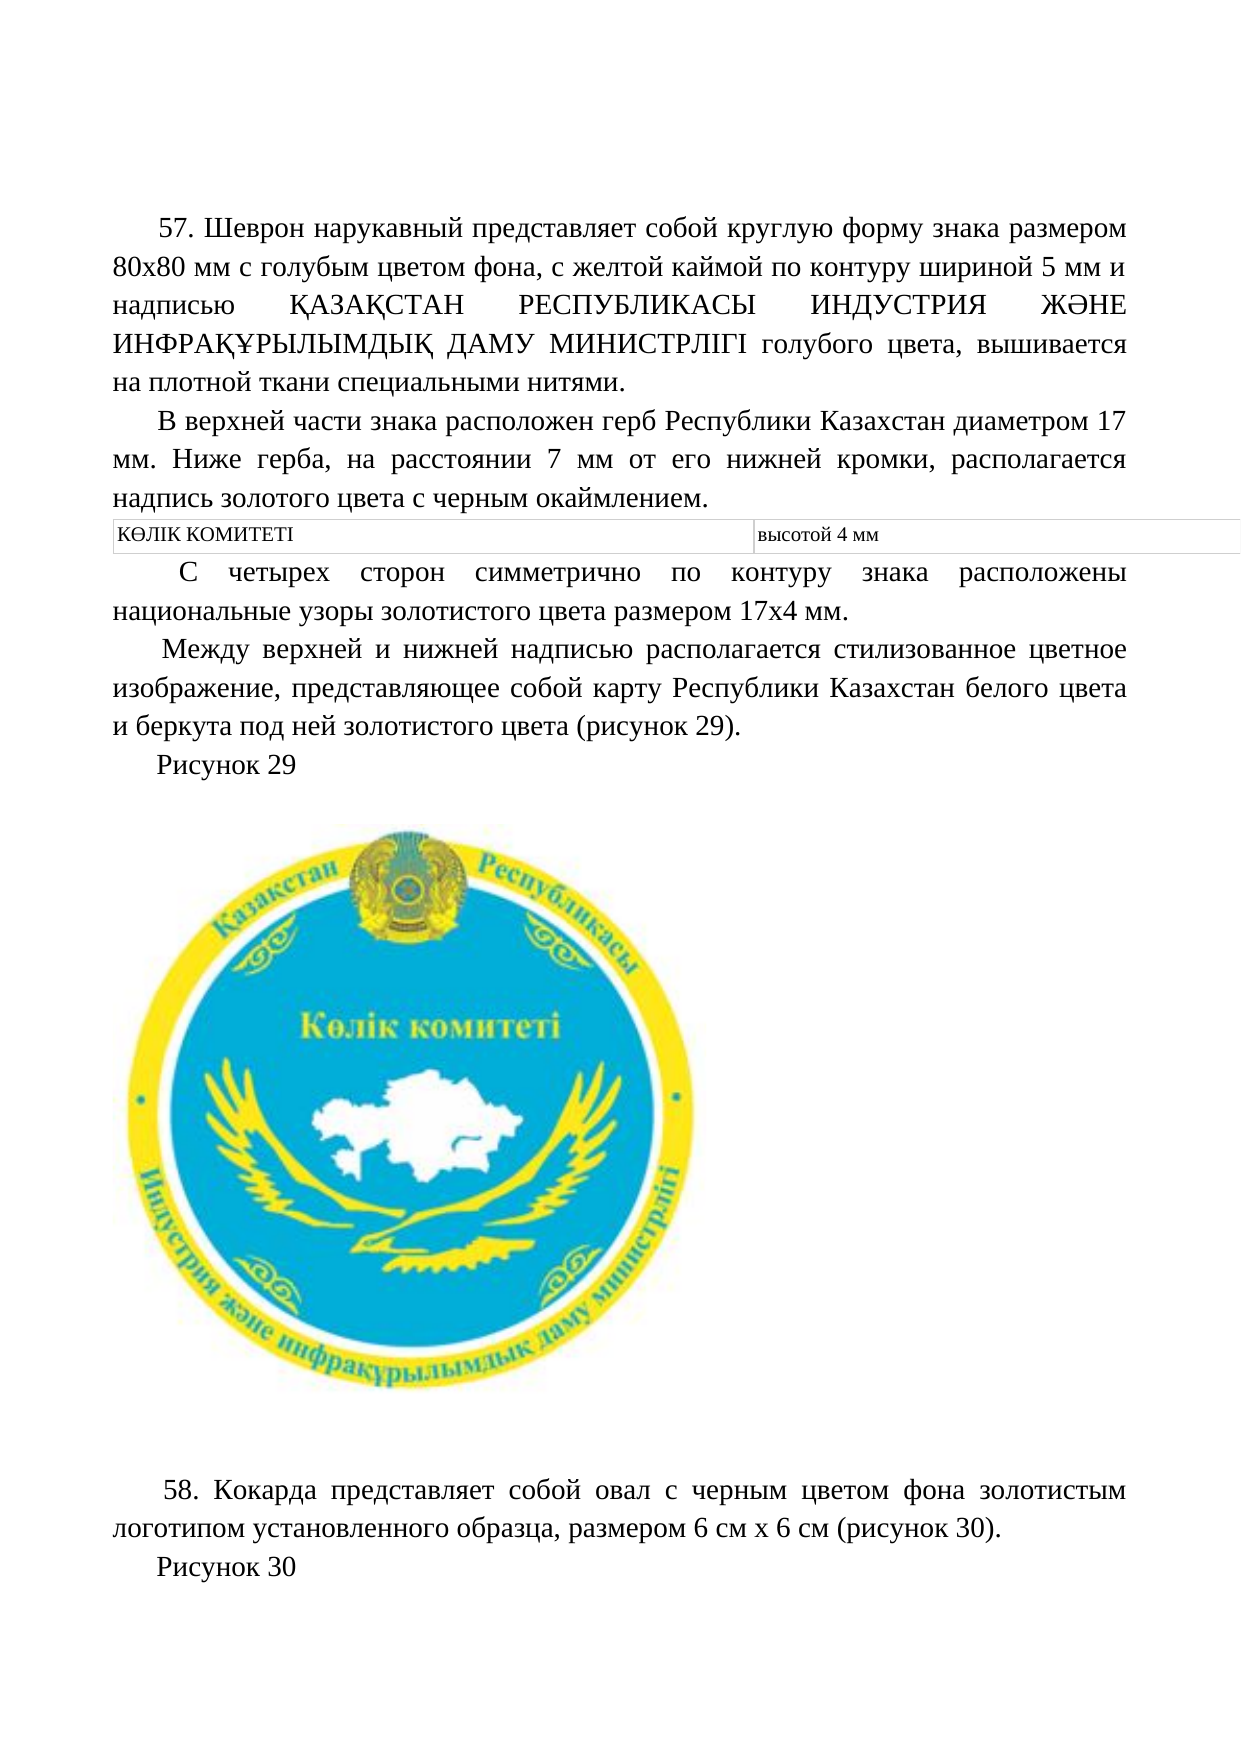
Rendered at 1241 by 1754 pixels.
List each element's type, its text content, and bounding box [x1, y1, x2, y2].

table_header высотой 4 мм [755, 520, 1240, 553]
text 57. Шеврон нарукавный представляет собой круглую форму знака размером 80х80 мм с голубым цветом фона, с желтой каймой по контуру шириной 5 мм и надписью ҚАЗАҚСТАН РЕСПУБЛИКАСЫ ИНДУСТРИЯ ЖӘНЕ ИНФРАҚҰРЫЛЫМДЫҚ ДАМУ МИНИСТРЛІГІ голубого цвета, вышивается на плотной ткани специальными нитями. [112, 210, 1128, 398]
table_header КӨЛІК КОМИТЕТІ [114, 520, 753, 553]
text Между верхней и нижней надписью располагается стилизованное цветное изображение, представляющее собой карту Республики Казахстан белого цвета и беркута под ней золотистого цвета (рисунок 29). [112, 631, 1128, 742]
text 58. Кокарда представляет собой овал с черным цветом фона золотистым логотипом установленного образца, размером 6 см х 6 см (рисунок 30). [112, 1472, 1128, 1544]
picture [112, 824, 707, 1408]
text Рисунок 30 [112, 1549, 1128, 1582]
text Рисунок 29 [112, 747, 1128, 781]
text В верхней части знака расположен герб Республики Казахстан диаметром 17 мм. Ниже герба, на расстоянии 7 мм от его нижней кромки, располагается надпись золотого цвета с черным окаймлением. [112, 403, 1128, 514]
text С четырех сторон симметрично по контуру знака расположены национальные узоры золотистого цвета размером 17х4 мм. [112, 554, 1128, 626]
